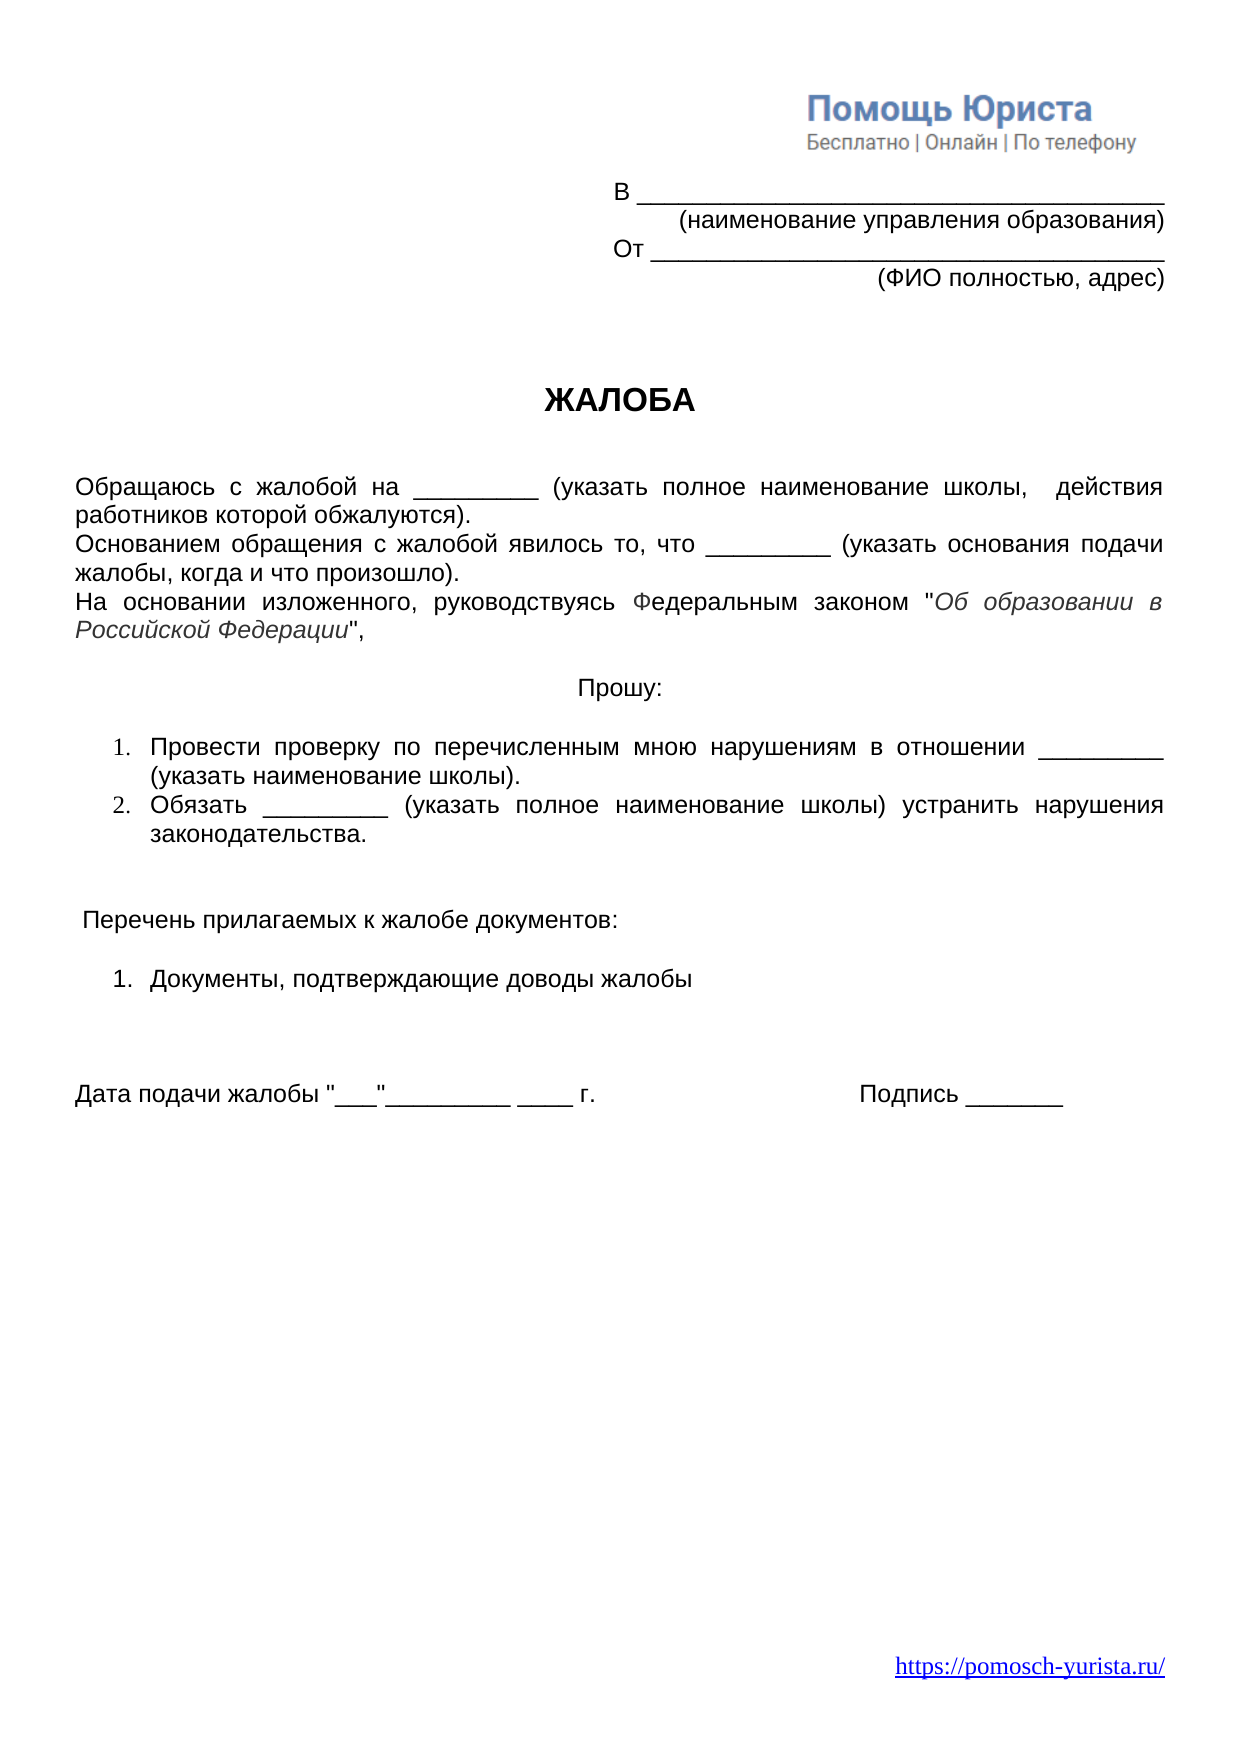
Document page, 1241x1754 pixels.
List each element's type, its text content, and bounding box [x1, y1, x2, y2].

text Прошу: [75, 673, 1165, 702]
text От _____________________________________ [75, 234, 1165, 263]
text (наименование управления образования) [75, 205, 1165, 234]
picture [771, 73, 1166, 177]
list Документы, подтверждающие доводы жалобы [112, 964, 1165, 993]
text (ФИО полностью, адрес) [75, 263, 1165, 292]
list Обязать _________ (указать полное наименование школы) устранить нарушения законодательства. [112, 790, 1165, 847]
text ЖАЛОБА [75, 379, 1165, 418]
text Обращаюсь с жалобой на _________ (указать полное наименование школы, действия работников которой обжалуются). [75, 472, 1165, 529]
list Провести проверку по перечисленным мною нарушениям в отношении _________ (указать наименование школы). [112, 732, 1165, 790]
text Дата подачи жалобы "___"_________ ____ г. Подпись _______ [75, 1079, 1165, 1108]
text Основанием обращения с жалобой явилось то, что _________ (указать основания подачи жалобы, когда и что произошло). [75, 529, 1165, 587]
text На основании изложенного, руководствуясь Федеральным законом "Об образовании в Российской Федерации", [75, 587, 1165, 644]
text В ______________________________________ [75, 177, 1165, 205]
text Перечень прилагаемых к жалобе документов: [75, 905, 1165, 934]
